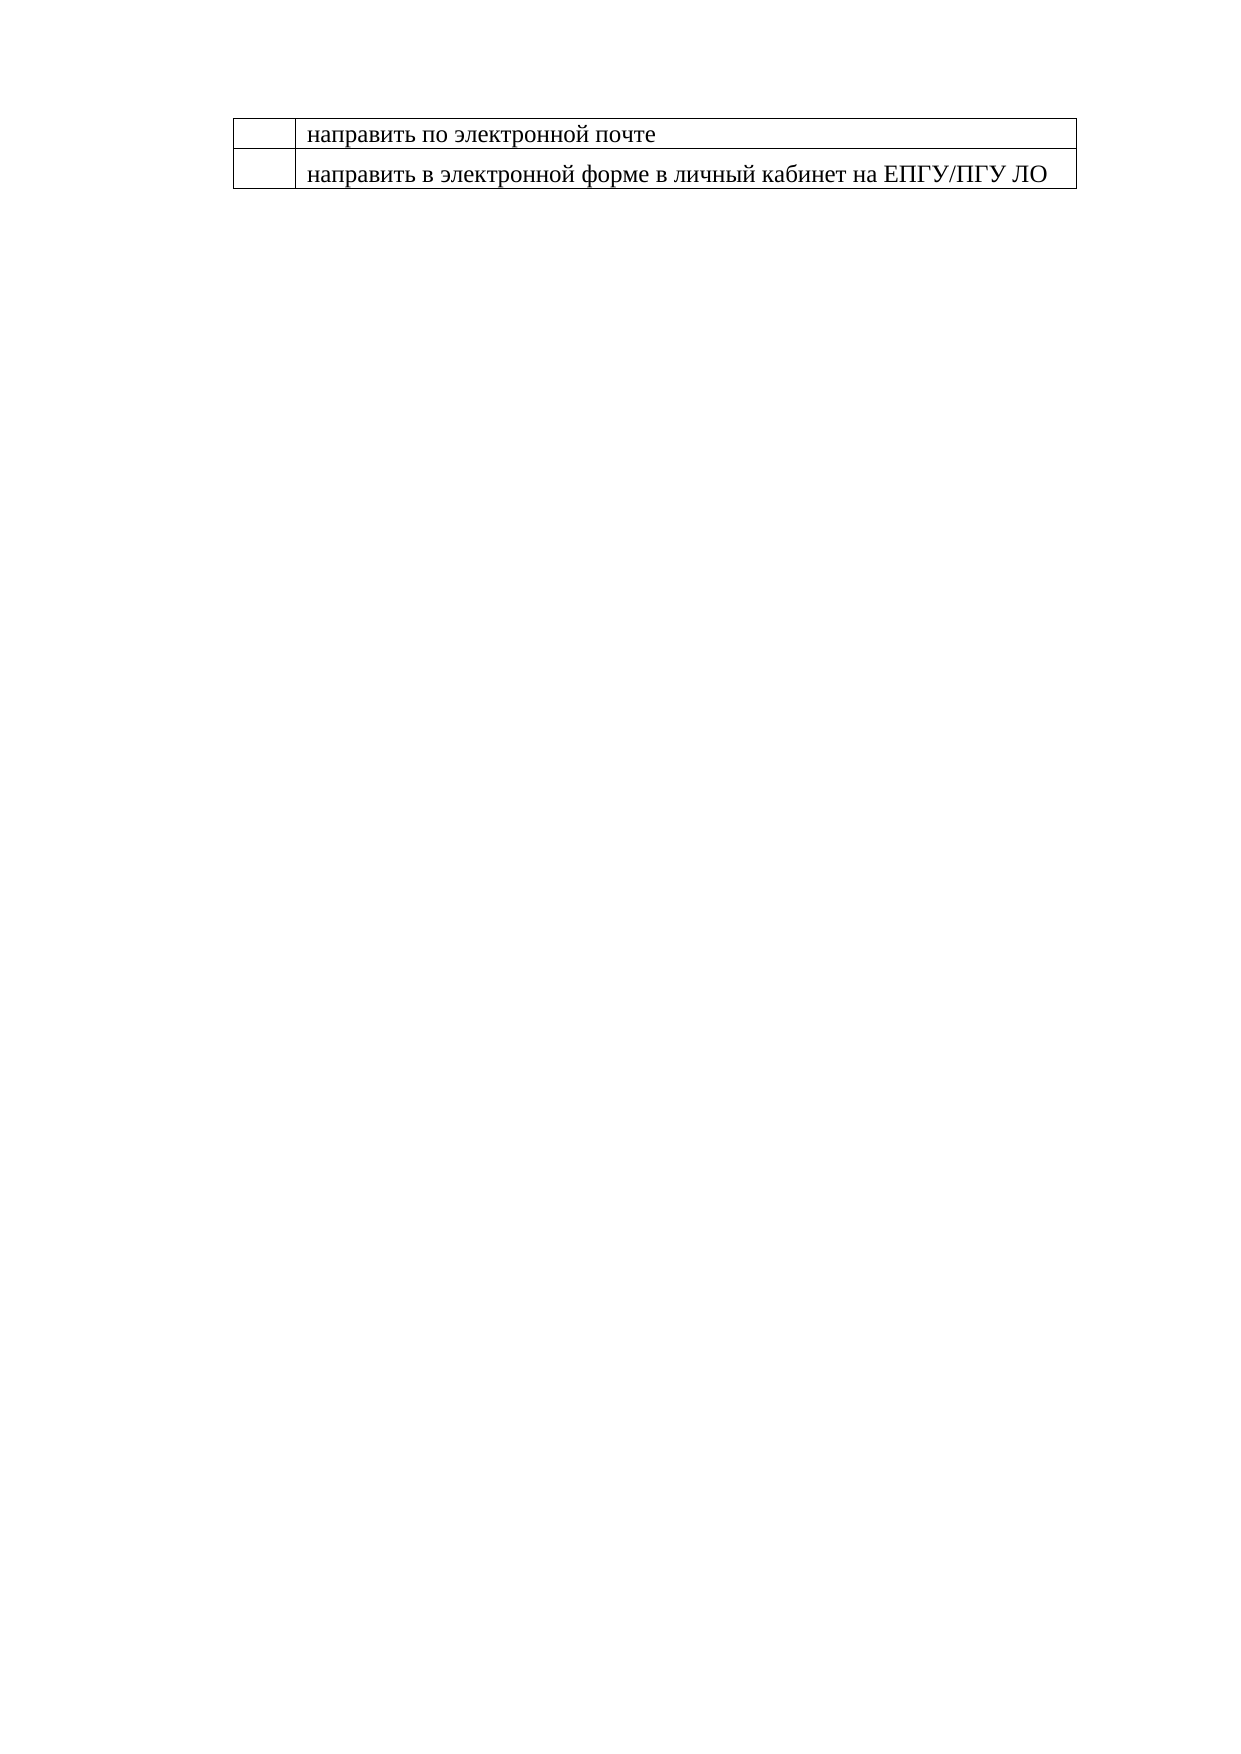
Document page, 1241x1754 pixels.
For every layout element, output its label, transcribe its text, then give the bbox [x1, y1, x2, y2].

table_cell направить в электронной форме в личный кабинет на ЕПГУ/ПГУ ЛО [296, 149, 1076, 188]
table_cell направить по электронной почте [296, 119, 1076, 148]
table_cell [234, 119, 295, 148]
table_cell [234, 149, 295, 188]
